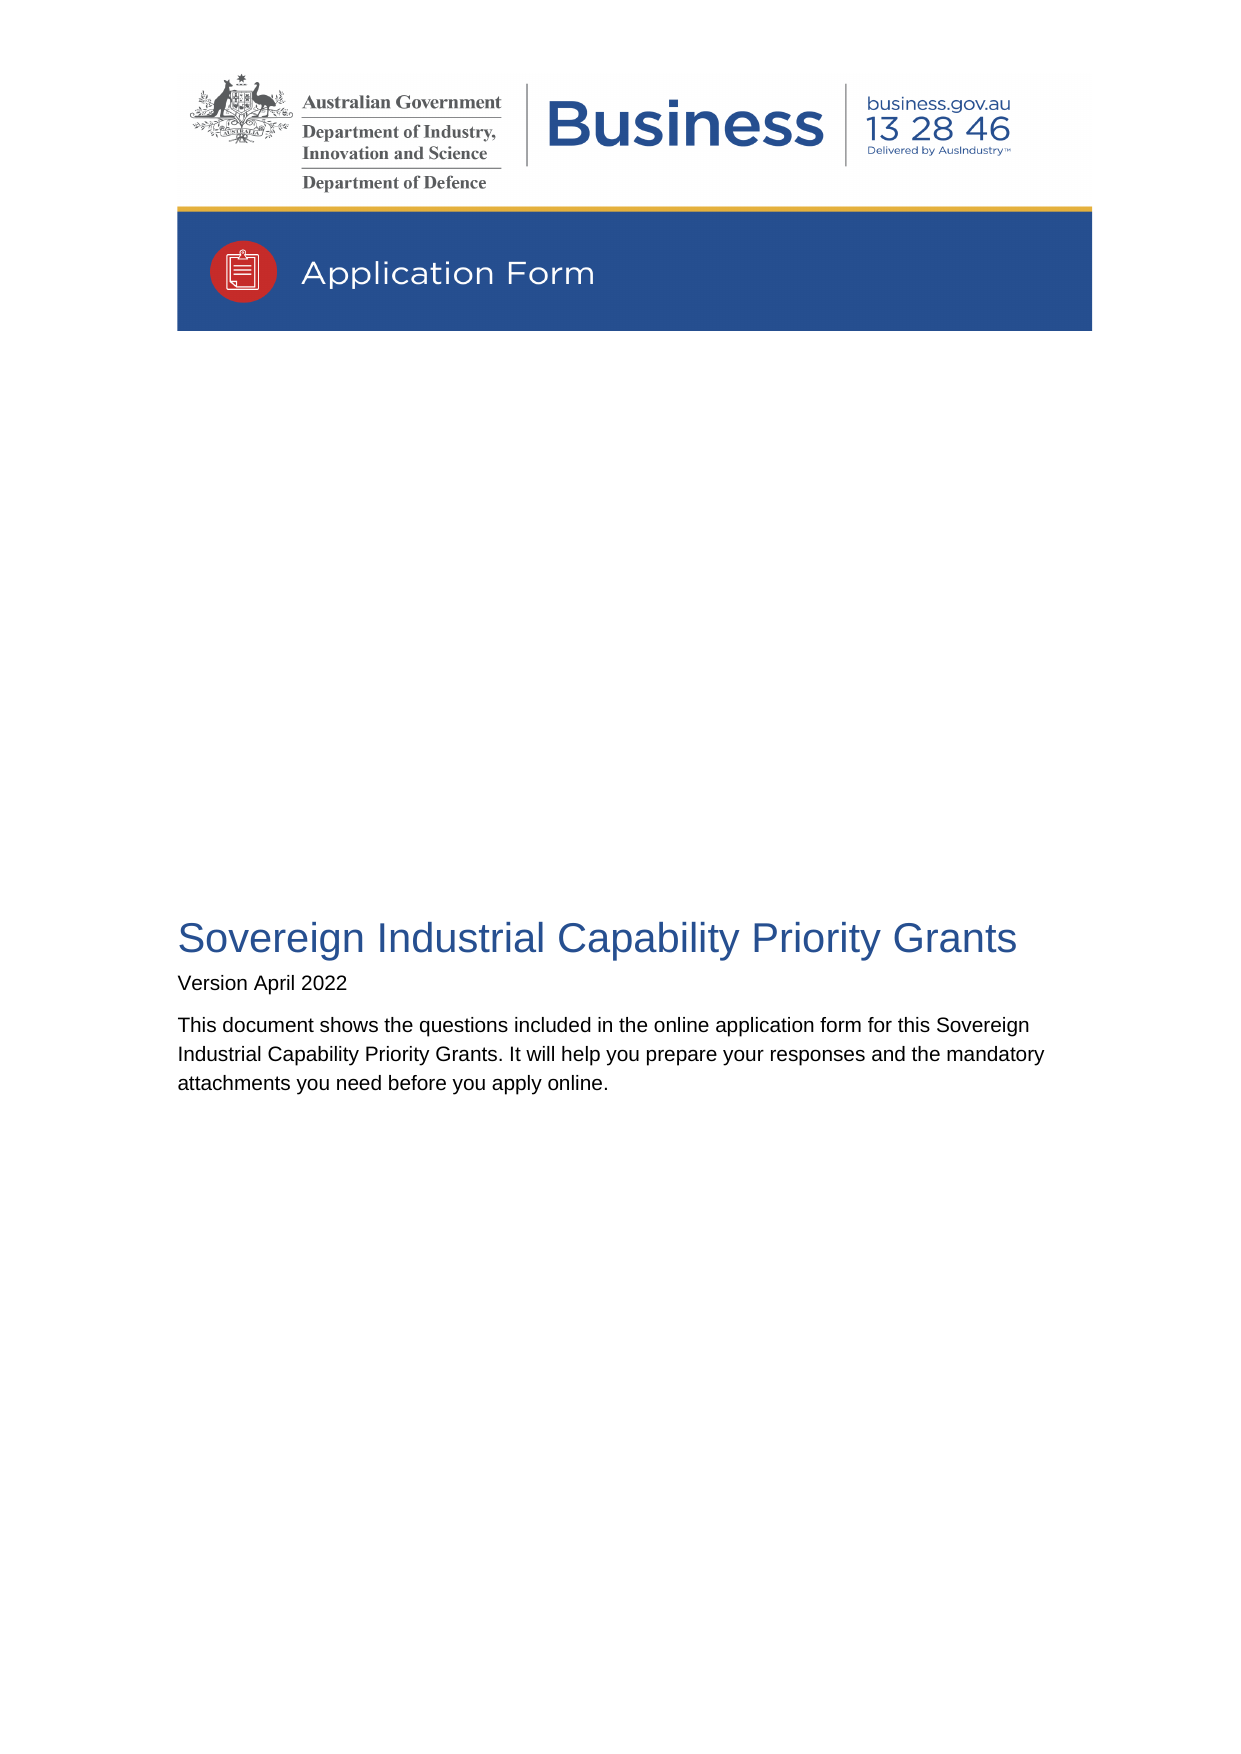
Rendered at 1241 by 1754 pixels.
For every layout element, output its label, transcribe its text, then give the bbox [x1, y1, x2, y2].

text This document shows the questions included in the online application form for this Sovereign Industrial Capability Priority Grants. It will help you prepare your responses and the mandatory attachments you need before you apply online. [177, 1007, 1092, 1095]
picture [177, 73, 1093, 331]
text Version April 2022 [177, 966, 1092, 995]
subtitle Sovereign Industrial Capability Priority Grants [177, 913, 1092, 961]
